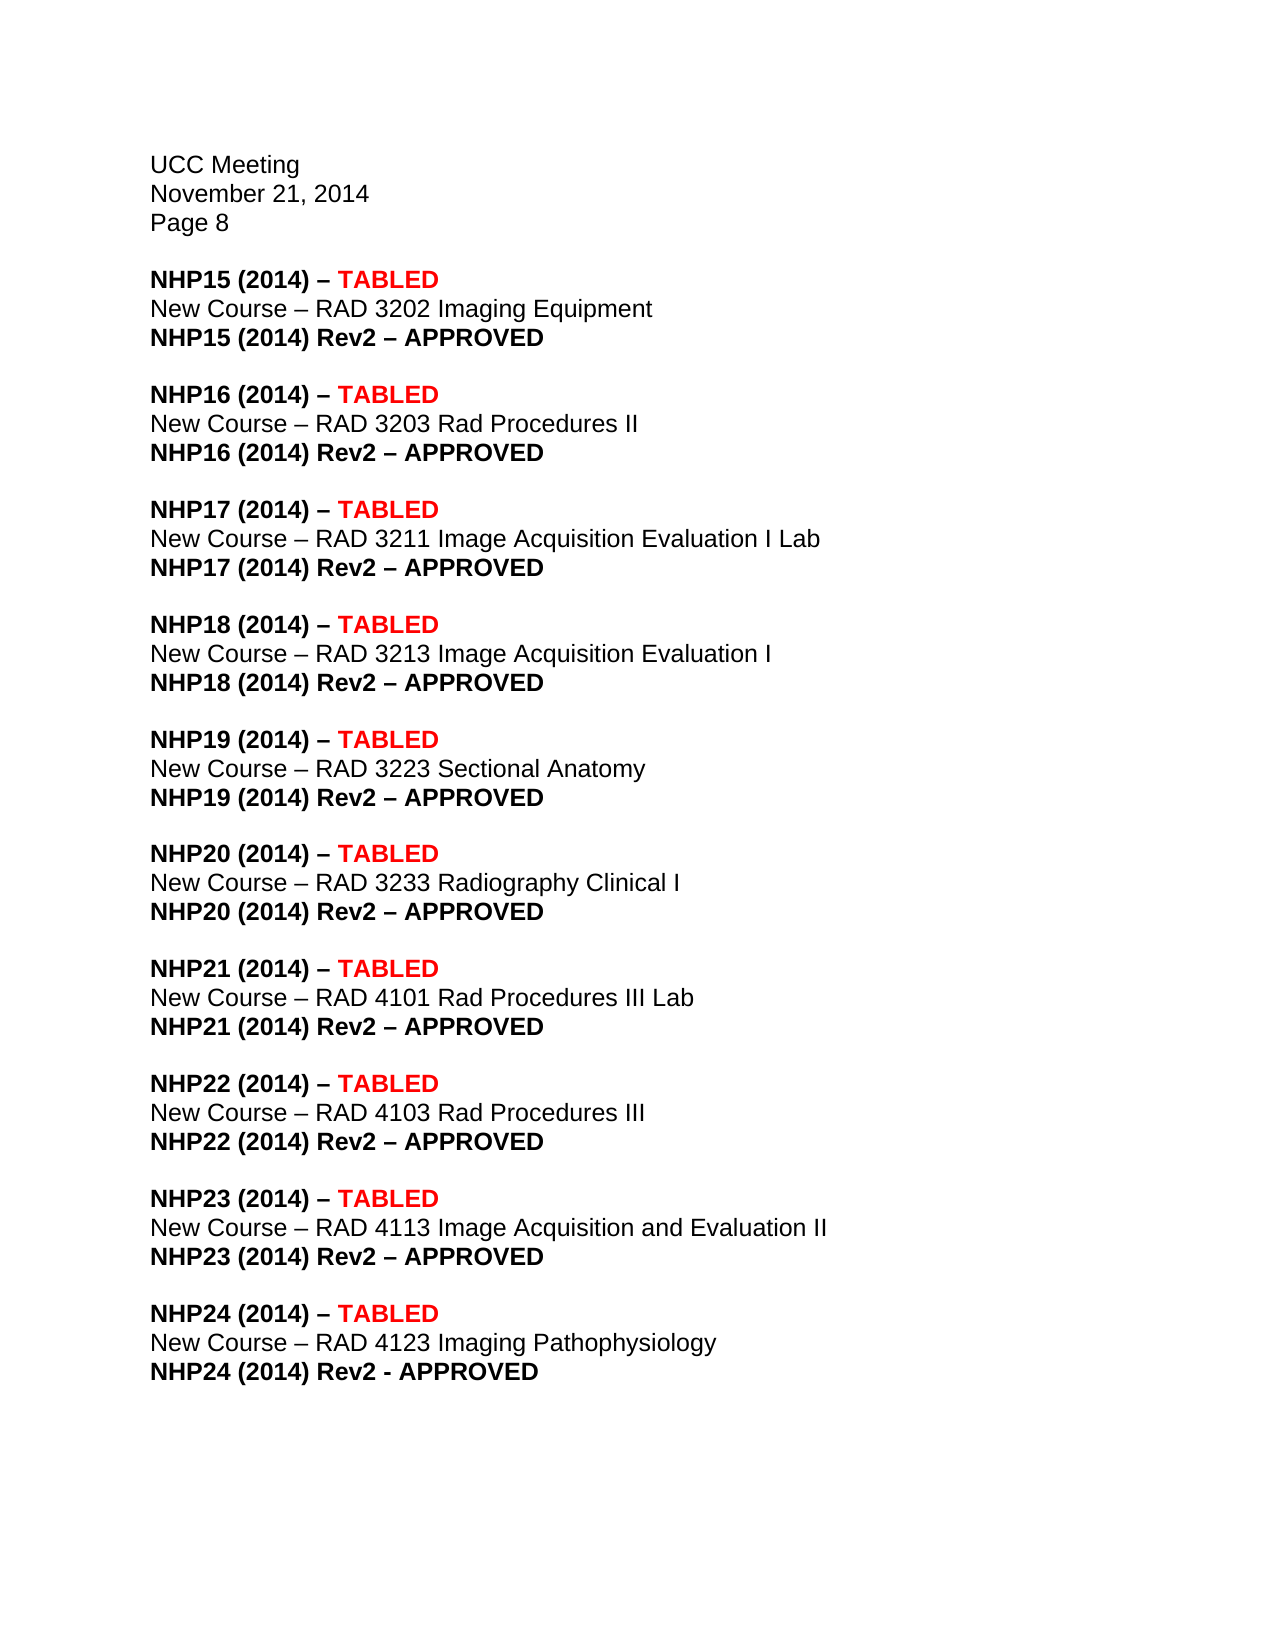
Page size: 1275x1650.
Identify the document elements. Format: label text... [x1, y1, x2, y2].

text New Course – RAD 3211 Image Acquisition Evaluation I Lab [150, 524, 1125, 552]
text NHP19 (2014) – TABLED [150, 725, 1125, 754]
text New Course – RAD 3223 Sectional Anatomy [150, 754, 1125, 782]
text NHP15 (2014) Rev2 – APPROVED [150, 322, 1125, 351]
text NHP16 (2014) Rev2 – APPROVED [150, 437, 1125, 466]
text NHP22 (2014) – TABLED [150, 1069, 1125, 1098]
text NHP18 (2014) – TABLED [150, 610, 1125, 639]
text NHP17 (2014) – TABLED [150, 495, 1125, 524]
text NHP18 (2014) Rev2 – APPROVED [150, 667, 1125, 696]
text NHP23 (2014) – TABLED [150, 1184, 1125, 1213]
text NHP16 (2014) – TABLED [150, 380, 1125, 409]
text New Course – RAD 4103 Rad Procedures III [150, 1098, 1125, 1127]
text NHP17 (2014) Rev2 – APPROVED [150, 552, 1125, 581]
text New Course – RAD 3213 Image Acquisition Evaluation I [150, 639, 1125, 667]
text New Course – RAD 4123 Imaging Pathophysiology [150, 1328, 1125, 1357]
text New Course – RAD 3202 Imaging Equipment [150, 294, 1125, 322]
text New Course – RAD 4101 Rad Procedures III Lab [150, 983, 1125, 1012]
text NHP20 (2014) Rev2 – APPROVED [150, 897, 1125, 926]
text NHP21 (2014) – TABLED [150, 954, 1125, 983]
text NHP15 (2014) – TABLED [150, 265, 1125, 294]
text NHP23 (2014) Rev2 – APPROVED [150, 1242, 1125, 1271]
text November 21, 2014 [150, 179, 1125, 207]
text NHP21 (2014) Rev2 – APPROVED [150, 1012, 1125, 1041]
text NHP19 (2014) Rev2 – APPROVED [150, 782, 1125, 839]
text New Course – RAD 3233 Radiography Clinical I [150, 868, 1125, 897]
text NHP24 (2014) Rev2 - APPROVED [150, 1357, 1125, 1386]
text NHP24 (2014) – TABLED [150, 1299, 1125, 1328]
text NHP20 (2014) – TABLED [150, 839, 1125, 868]
text New Course – RAD 4113 Image Acquisition and Evaluation II [150, 1213, 1125, 1242]
text UCC Meeting [150, 150, 1125, 179]
text Page 8 [150, 207, 1125, 236]
text New Course – RAD 3203 Rad Procedures II [150, 409, 1125, 437]
text NHP22 (2014) Rev2 – APPROVED [150, 1127, 1125, 1156]
